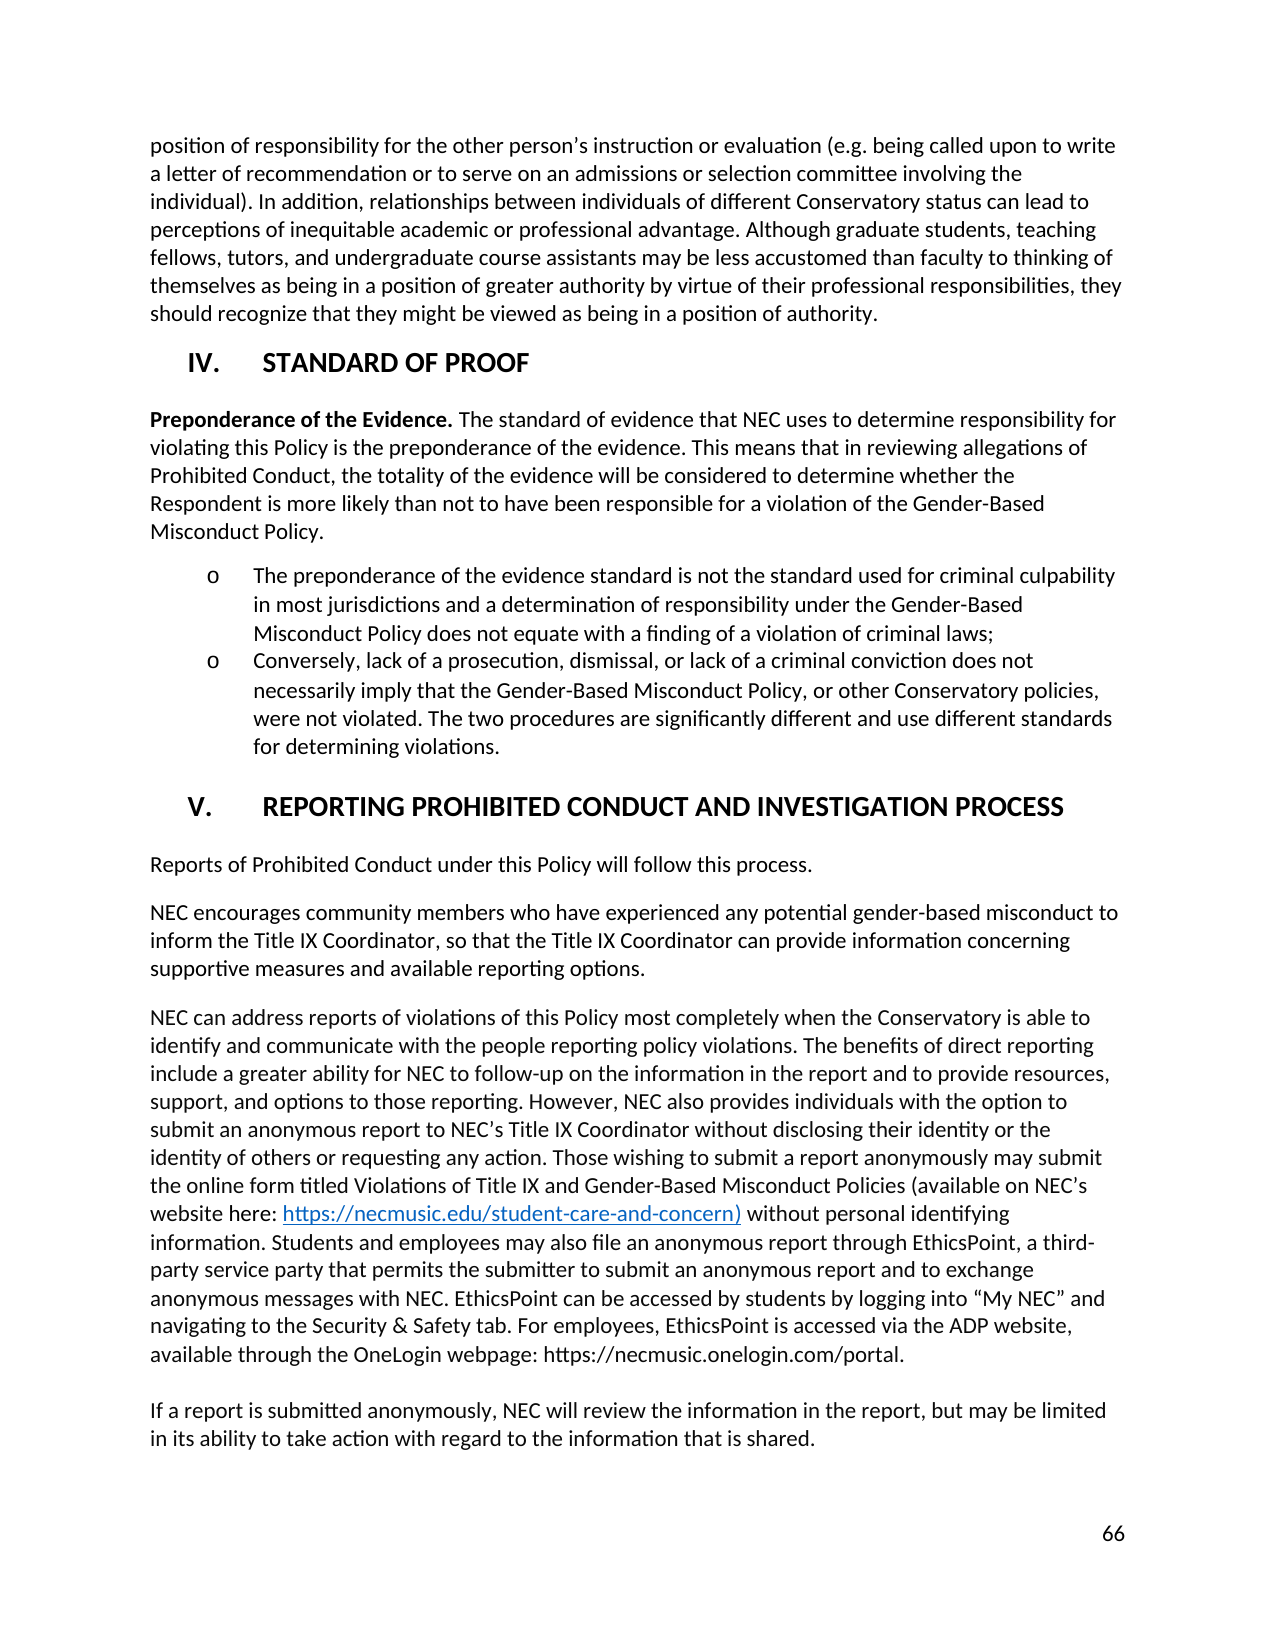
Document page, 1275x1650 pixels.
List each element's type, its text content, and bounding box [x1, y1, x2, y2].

list STANDARD OF PROOF [187, 344, 1125, 380]
list Conversely, lack of a prosecution, dismissal, or lack of a criminal conviction does not necessarily imply that the Gender-Based Misconduct Policy, or other Conservatory policies, were not violated. The two procedures are significantly different and use different standards for determining violations. [206, 647, 1125, 760]
text Reports of Prohibited Conduct under this Policy will follow this process. [150, 850, 1125, 878]
text NEC encourages community members who have experienced any potential gender-based misconduct to inform the Title IX Coordinator, so that the Title IX Coordinator can provide information concerning supportive measures and available reporting options. [150, 898, 1125, 983]
text NEC can address reports of violations of this Policy most completely when the Conservatory is able to identify and communicate with the people reporting policy violations. The benefits of direct reporting include a greater ability for NEC to follow-up on the information in the report and to provide resources, support, and options to those reporting. However, NEC also provides individuals with the option to submit an anonymous report to NEC’s Title IX Coordinator without disclosing their identity or the identity of others or requesting any action. Those wishing to submit a report anonymously may submit the online form titled Violations of Title IX and Gender-Based Misconduct Policies (available on NEC’s website here: https://necmusic.edu/student-care-and-concern) without personal identifying information. Students and employees may also file an anonymous report through EthicsPoint, a third-party service party that permits the submitter to submit an anonymous report and to exchange anonymous messages with NEC. EthicsPoint can be accessed by students by logging into “My NEC” and navigating to the Security & Safety tab. For employees, EthicsPoint is accessed via the ADP website, available through the OneLogin webpage: https://necmusic.onelogin.com/portal. If a report is submitted anonymously, NEC will review the information in the report, but may be limited in its ability to take action with regard to the information that is shared. [150, 1003, 1125, 1452]
list The preponderance of the evidence standard is not the standard used for criminal culpability in most jurisdictions and a determination of responsibility under the Gender-Based Misconduct Policy does not equate with a finding of a violation of criminal laws; [206, 561, 1125, 647]
list REPORTING PROHIBITED CONDUCT AND INVESTIGATION PROCESS [187, 788, 1125, 823]
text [150, 131, 1125, 327]
text Preponderance of the Evidence. The standard of evidence that NEC uses to determine responsibility for violating this Policy is the preponderance of the evidence. This means that in reviewing allegations of Prohibited Conduct, the totality of the evidence will be considered to determine whether the Respondent is more likely than not to have been responsible for a violation of the Gender-Based Misconduct Policy. [150, 405, 1125, 545]
